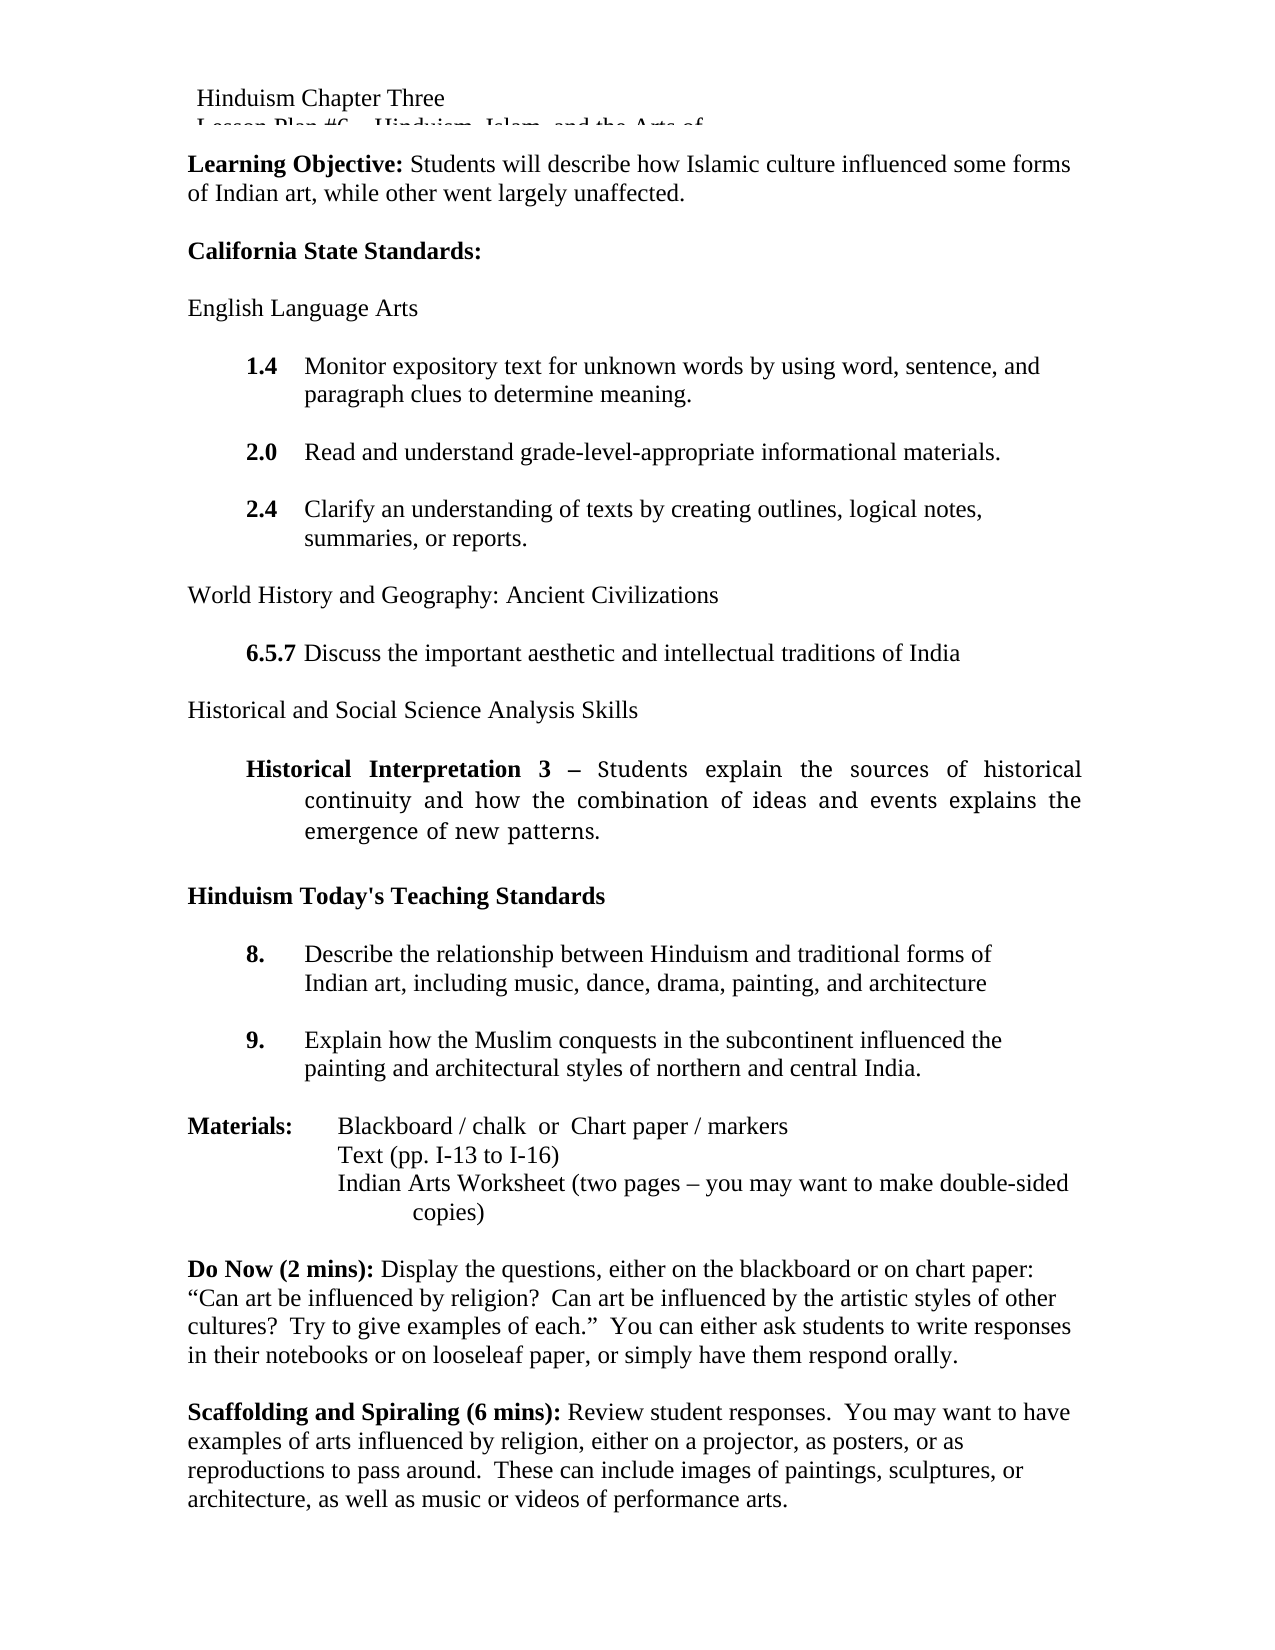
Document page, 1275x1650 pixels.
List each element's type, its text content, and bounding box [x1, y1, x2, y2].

text Do Now (2 mins): Display the questions, either on the blackboard or on chart paper: “Can art be influenced by religion? Can art be influenced by the artistic styles of other cultures? Try to give examples of each.” You can either ask students to write responses in their notebooks or on looseleaf paper, or simply have them respond orally. [187, 1255, 1077, 1369]
text 2.0 Read and understand grade-level-appropriate informational materials. [246, 437, 1096, 466]
list Describe the relationship between Hinduism and traditional forms of Indian art, including music, dance, drama, painting, and architecture [246, 939, 1061, 996]
text Indian Arts Worksheet (two pages – you may want to make double-sided copies) [337, 1168, 1082, 1226]
text Learning Objective: Students will describe how Islamic culture influenced some forms of Indian art, while other went largely unaffected. [187, 150, 1082, 207]
text 1.4 Monitor expository text for unknown words by using word, sentence, and paragraph clues to determine meaning. [246, 351, 1040, 408]
subtitle California State Standards: [187, 236, 1096, 264]
text English Language Arts [187, 293, 1096, 322]
text Materials: Blackboard / chalk or Chart paper / markers Text (pp. I-13 to I-16) [187, 1111, 790, 1168]
list Explain how the Muslim conquests in the subcontinent influenced the painting and architectural styles of northern and central India. [246, 1025, 1002, 1082]
text Historical Interpretation 3 – Students explain the sources of historical continuity and how the combination of ideas and events explains the emergence of new patterns. [246, 754, 1082, 846]
text World History and Geography: Ancient Civilizations [187, 580, 1096, 609]
text 6.5.7 Discuss the important aesthetic and intellectual traditions of India Historical and Social Science Analysis Skills [187, 638, 983, 724]
text Scaffolding and Spiraling (6 mins): Review student responses. You may want to have examples of arts influenced by religion, either on a projector, as posters, or as reproductions to pass around. These can include images of paintings, sculptures, or architecture, as well as music or videos of performance arts. [187, 1397, 1082, 1512]
text 2.4 Clarify an understanding of texts by creating outlines, logical notes, summaries, or reports. [246, 495, 983, 552]
subtitle Hinduism Today's Teaching Standards [187, 881, 1096, 910]
